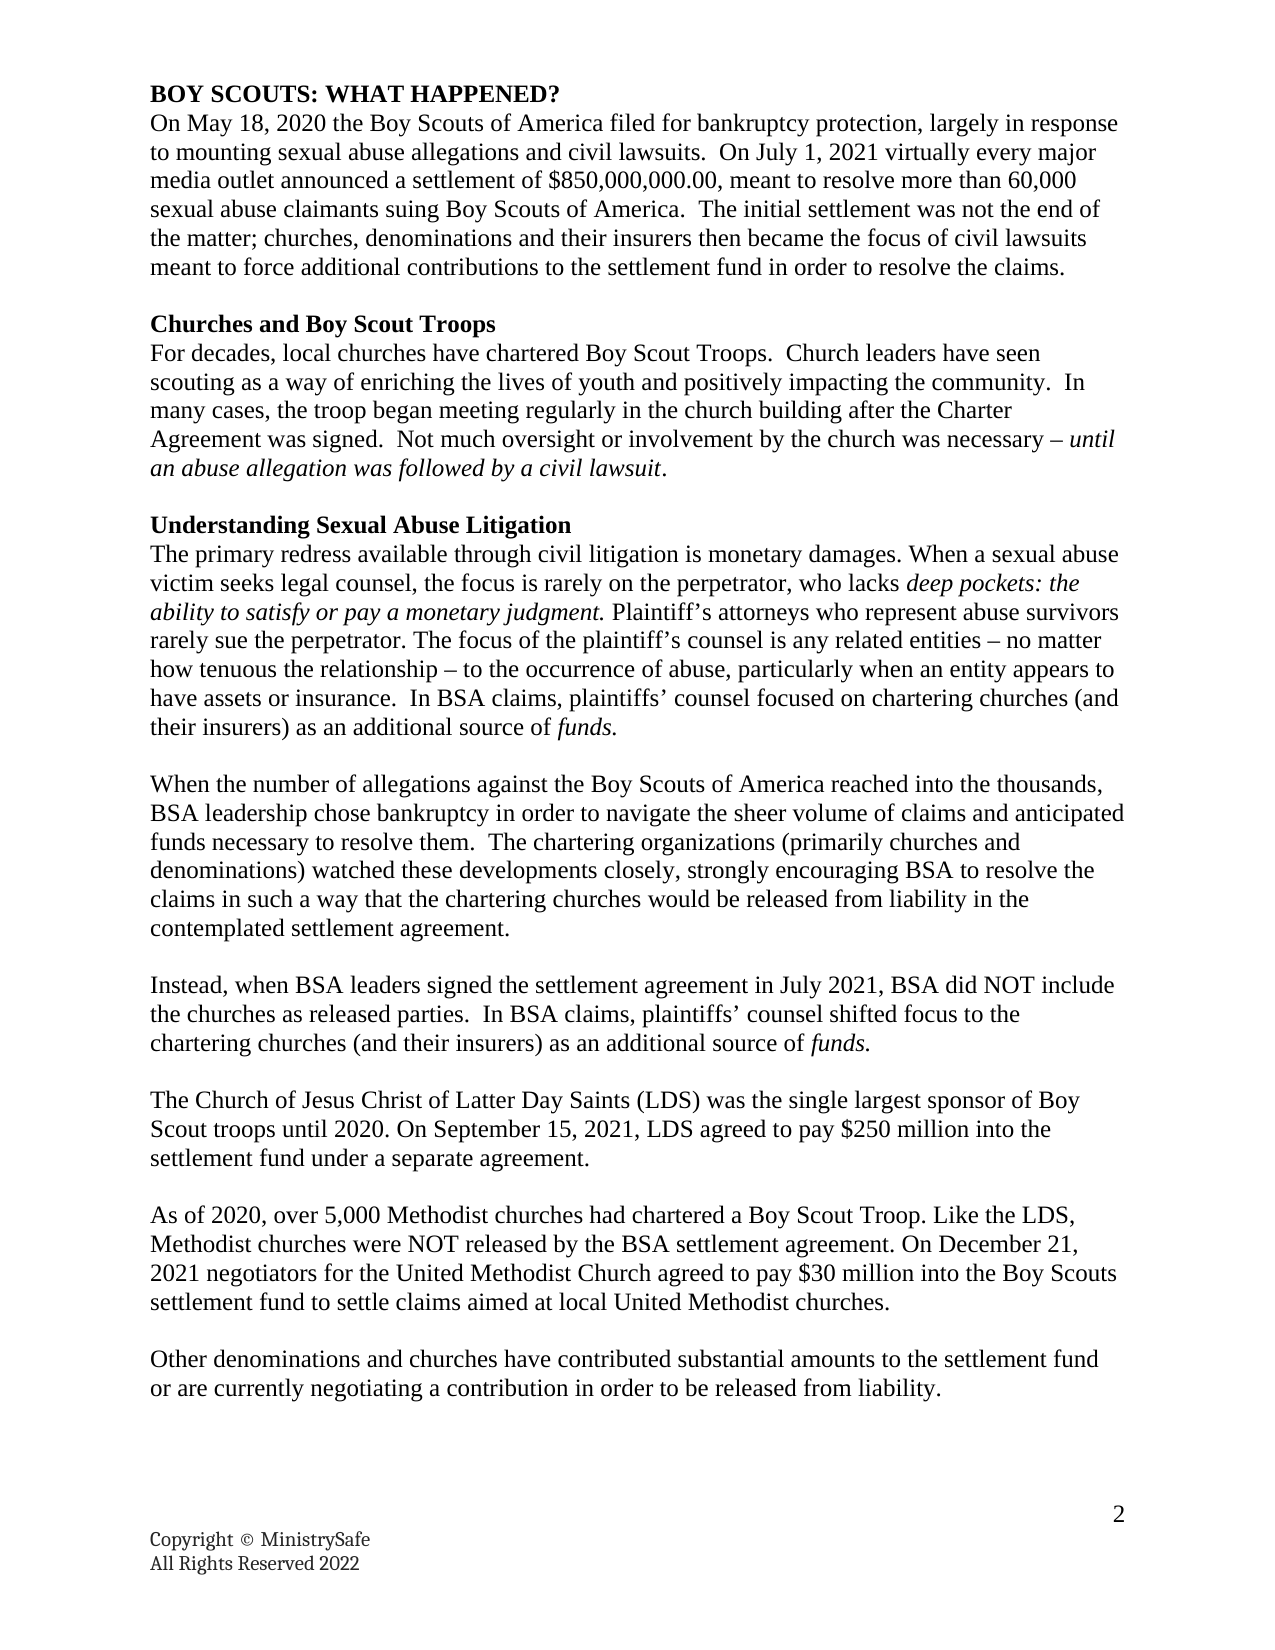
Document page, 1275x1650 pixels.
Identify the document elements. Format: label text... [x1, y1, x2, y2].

text Understanding Sexual Abuse Litigation [150, 511, 1125, 539]
text For decades, local churches have chartered Boy Scout Troops. Church leaders have seen scouting as a way of enriching the lives of youth and positively impacting the community. In many cases, the troop began meeting regularly in the church building after the Charter Agreement was signed. Not much oversight or involvement by the church was necessary – until an abuse allegation was followed by a civil lawsuit. [150, 338, 1125, 482]
text Instead, when BSA leaders signed the settlement agreement in July 2021, BSA did NOT include the churches as released parties. In BSA claims, plaintiffs’ counsel shifted focus to the chartering churches (and their insurers) as an additional source of funds. [150, 971, 1125, 1057]
text Churches and Boy Scout Troops [150, 309, 1125, 338]
text BOY SCOUTS: WHAT HAPPENED? [150, 79, 1125, 108]
text On May 18, 2020 the Boy Scouts of America filed for bankruptcy protection, largely in response to mounting sexual abuse allegations and civil lawsuits. On July 1, 2021 virtually every major media outlet announced a settlement of $850,000,000.00, meant to resolve more than 60,000 sexual abuse claimants suing Boy Scouts of America. The initial settlement was not the end of the matter; churches, denominations and their insurers then became the focus of civil lawsuits meant to force additional contributions to the settlement fund in order to resolve the claims. [150, 108, 1125, 281]
text The primary redress available through civil litigation is monetary damages. When a sexual abuse victim seeks legal counsel, the focus is rarely on the perpetrator, who lacks deep pockets: the ability to satisfy or pay a monetary judgment. Plaintiff’s attorneys who represent abuse survivors rarely sue the perpetrator. The focus of the plaintiff’s counsel is any related entities – no matter how tenuous the relationship – to the occurrence of abuse, particularly when an entity appears to have assets or insurance. In BSA claims, plaintiffs’ counsel focused on chartering churches (and their insurers) as an additional source of funds. [150, 539, 1125, 741]
text Other denominations and churches have contributed substantial amounts to the settlement fund or are currently negotiating a contribution in order to be released from liability. [150, 1344, 1125, 1402]
text When the number of allegations against the Boy Scouts of America reached into the thousands, BSA leadership chose bankruptcy in order to navigate the sheer volume of claims and anticipated funds necessary to resolve them. The chartering organizations (primarily churches and denominations) watched these developments closely, strongly encouraging BSA to resolve the claims in such a way that the chartering churches would be released from liability in the contemplated settlement agreement. [150, 769, 1125, 942]
text As of 2020, over 5,000 Methodist churches had chartered a Boy Scout Troop. Like the LDS, Methodist churches were NOT released by the BSA settlement agreement. On December 21, 2021 negotiators for the United Methodist Church agreed to pay $30 million into the Boy Scouts settlement fund to settle claims aimed at local United Methodist churches. [150, 1201, 1125, 1316]
text The Church of Jesus Christ of Latter Day Saints (LDS) was the single largest sponsor of Boy Scout troops until 2020. On September 15, 2021, LDS agreed to pay $250 million into the settlement fund under a separate agreement. [150, 1086, 1125, 1172]
